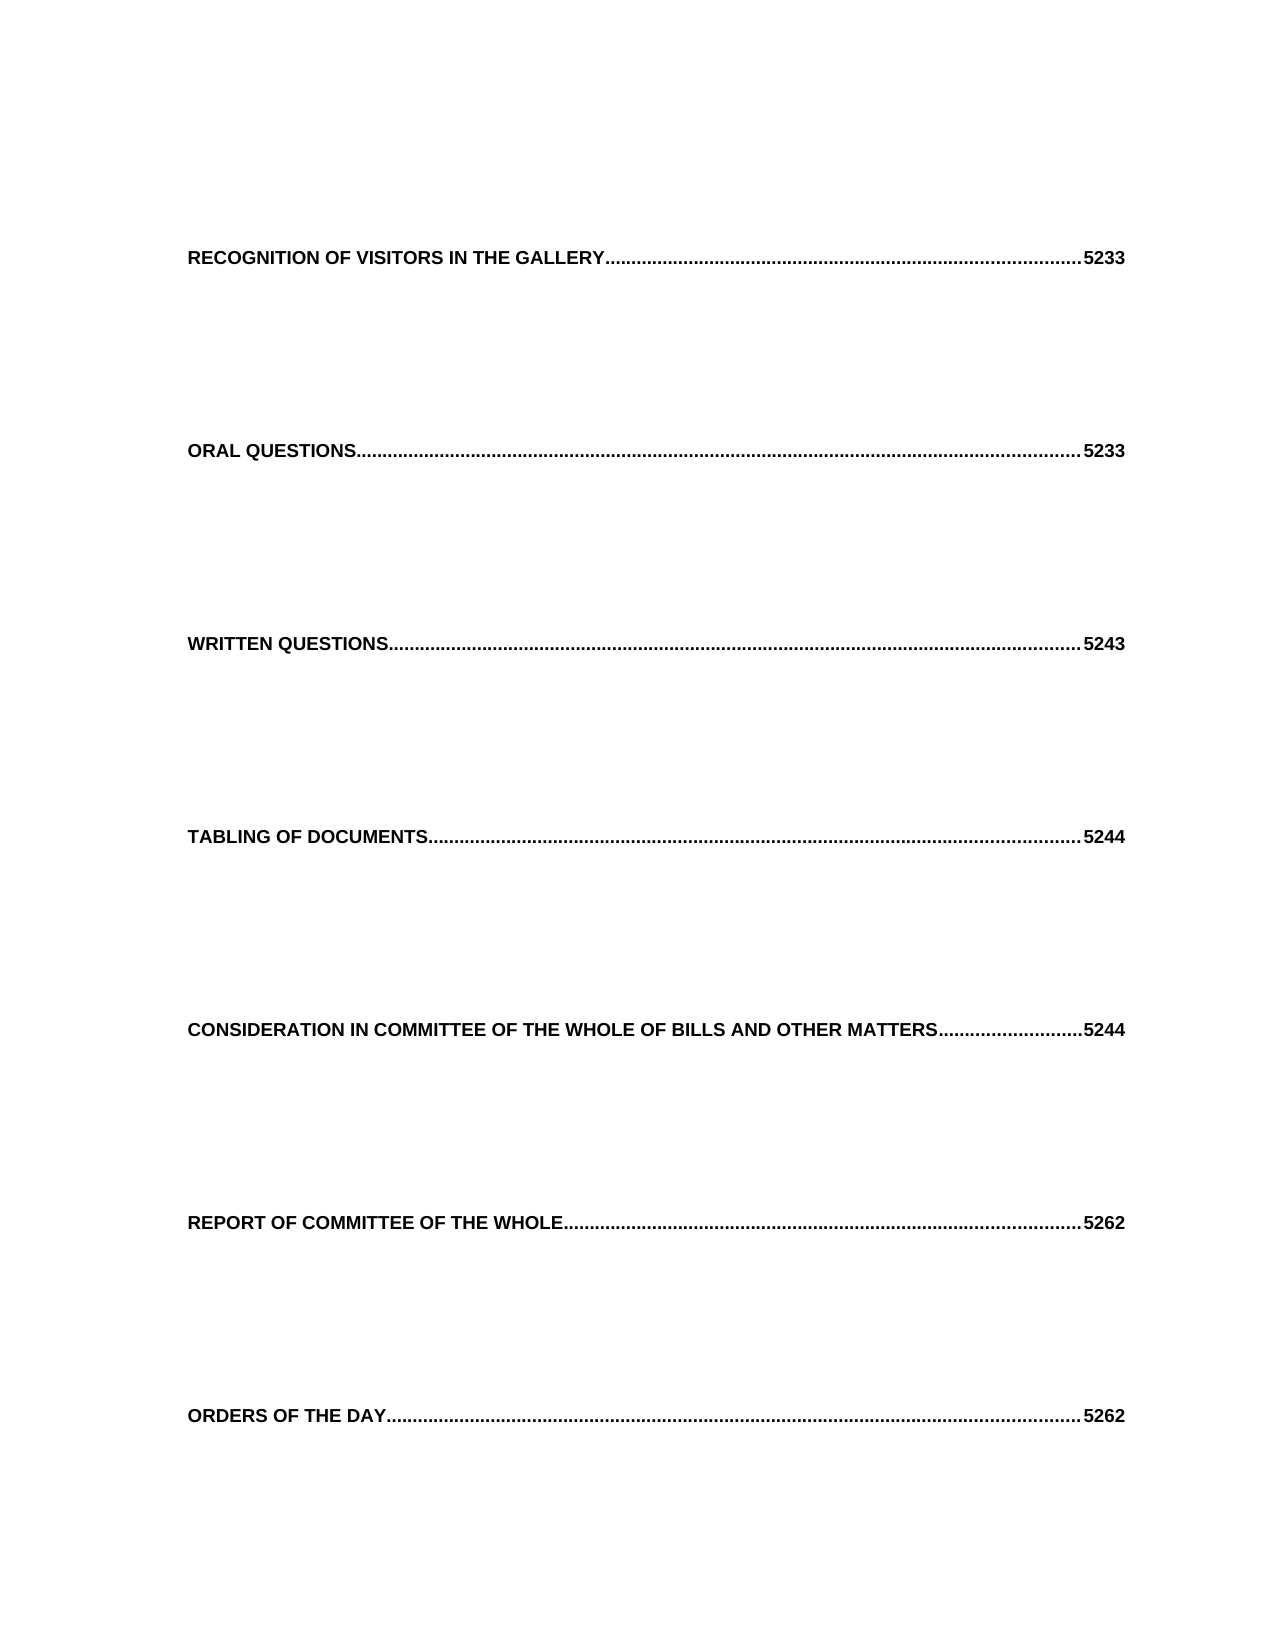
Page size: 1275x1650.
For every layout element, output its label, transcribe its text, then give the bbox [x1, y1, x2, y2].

text TABLING OF DOCUMENTS 5244 [187, 826, 1162, 847]
text ORDERS OF THE DAY 5262 [187, 1405, 1162, 1427]
text CONSIDERATION IN COMMITTEE OF THE WHOLE OF BILLS AND OTHER MATTERS 5244 [187, 1019, 1162, 1041]
text WRITTEN QUESTIONS 5243 [187, 633, 1162, 654]
text RECOGNITION OF VISITORS IN THE GALLERY 5233 [187, 247, 1162, 268]
text REPORT OF COMMITTEE OF THE WHOLE 5262 [187, 1212, 1162, 1234]
text ORAL QUESTIONS 5233 [187, 440, 1162, 461]
